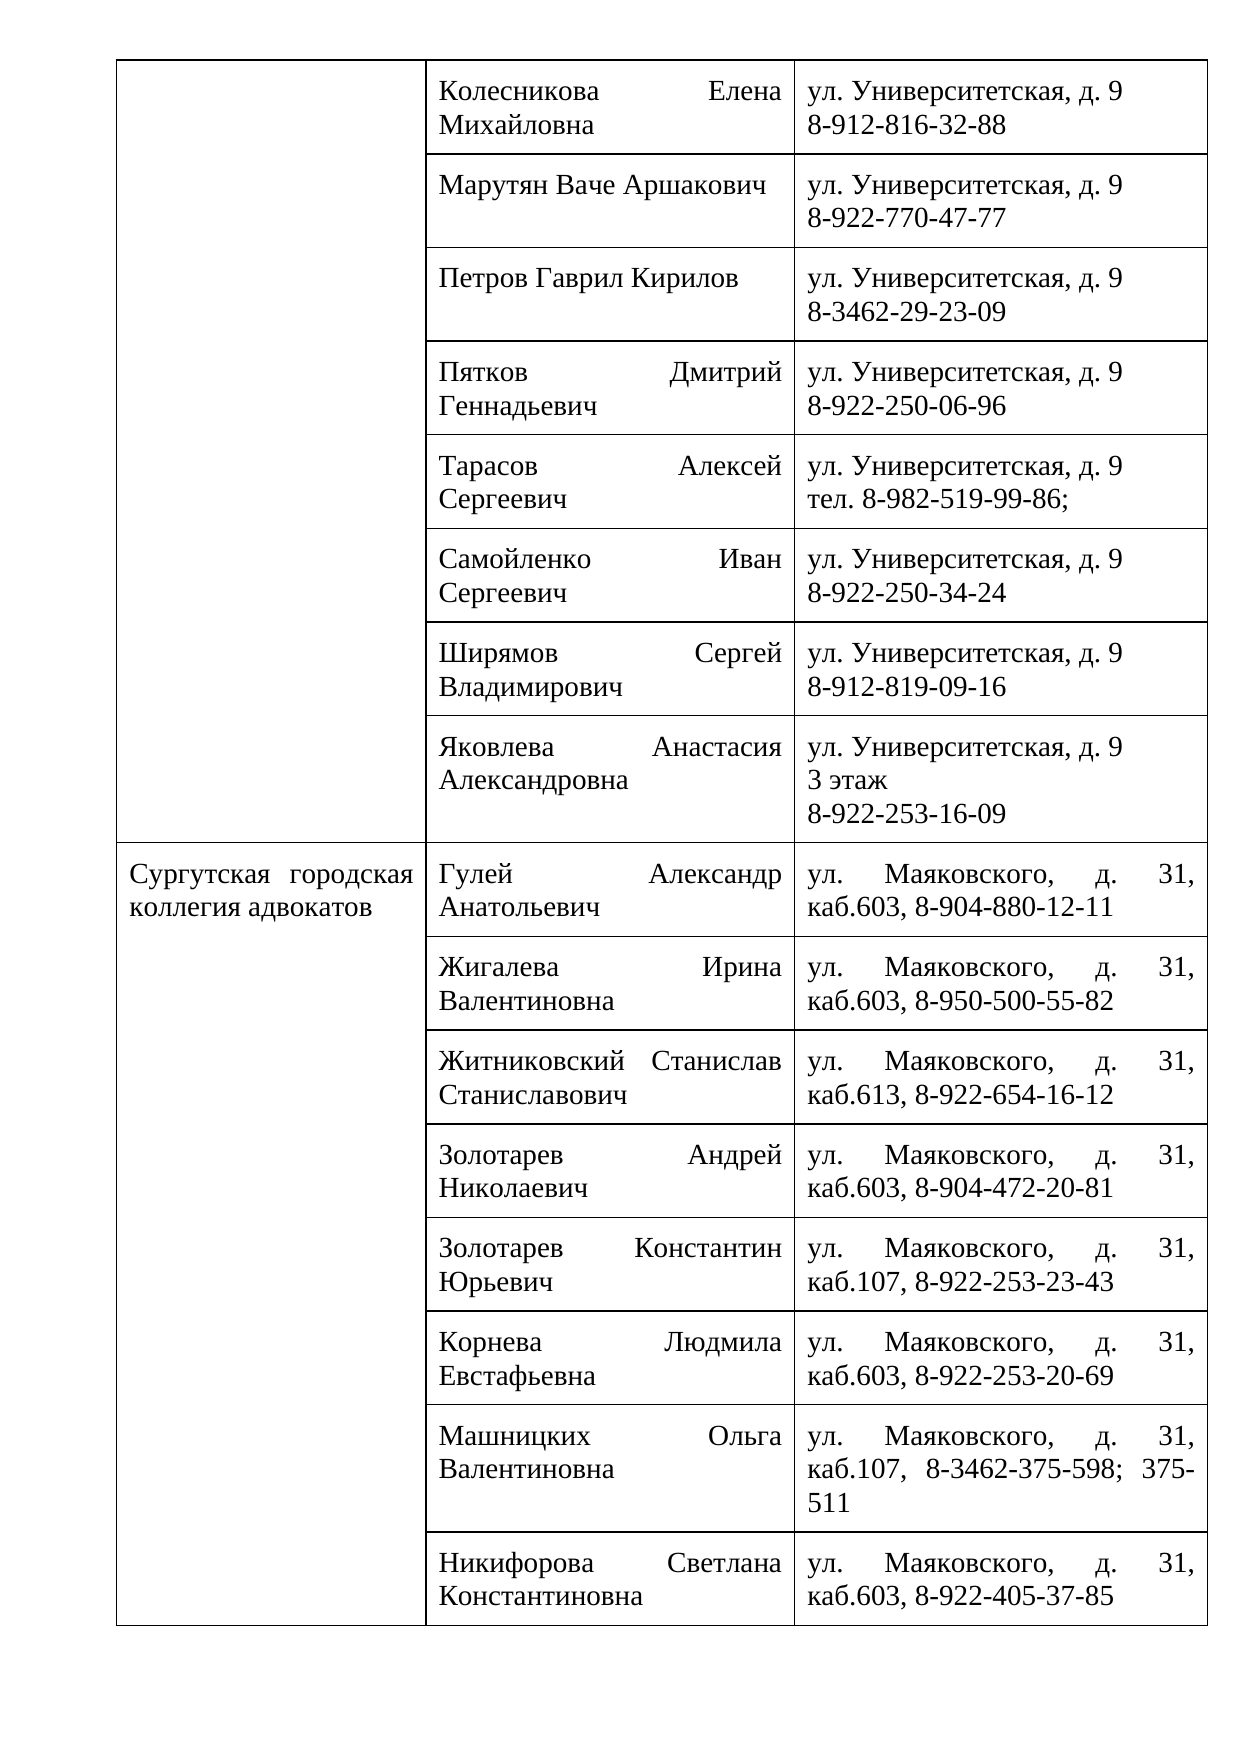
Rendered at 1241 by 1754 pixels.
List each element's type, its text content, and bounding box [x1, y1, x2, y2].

table_cell ул. Маяковского, д. 31, каб.603, 8-950-500-55-82 [795, 937, 1207, 1029]
table_cell Марутян Ваче Аршакович [427, 155, 794, 246]
table_cell ул. Университетская, д. 9 8-912-819-09-16 [795, 623, 1207, 715]
table_cell ул. Маяковского, д. 31, каб.603, 8-904-880-12-11 [795, 843, 1207, 936]
table_cell ул. Маяковского, д. 31, каб.613, 8-922-654-16-12 [795, 1031, 1207, 1123]
table_cell Яковлева Анастасия Александровна [427, 716, 794, 842]
table_cell Золотарев Константин Юрьевич [427, 1218, 794, 1310]
table_cell Житниковский Станислав Станиславович [427, 1031, 794, 1123]
table_cell Жигалева Ирина Валентиновна [427, 937, 794, 1029]
table_cell ул. Маяковского, д. 31, каб.107, 8-922-253-23-43 [795, 1218, 1207, 1310]
table_cell Сургутская городская коллегия адвокатов [117, 843, 425, 1624]
table_cell Колесникова Елена Михайловна [427, 61, 794, 153]
table_cell Петров Гаврил Кирилов [427, 248, 794, 340]
table_cell ул. Маяковского, д. 31, каб.603, 8-922-405-37-85 [795, 1533, 1207, 1624]
table_cell ул. Университетская, д. 9 тел. 8-982-519-99-86; [795, 435, 1207, 527]
table_cell Самойленко Иван Сергеевич [427, 529, 794, 621]
table_cell Ширямов Сергей Владимирович [427, 623, 794, 715]
table_cell Тарасов Алексей Сергеевич [427, 435, 794, 527]
table_cell Машницких Ольга Валентиновна [427, 1405, 794, 1531]
table_cell ул. Университетская, д. 9 3 этаж 8-922-253-16-09 [795, 716, 1207, 842]
table_cell ул. Университетская, д. 9 8-912-816-32-88 [795, 61, 1207, 153]
table_cell ул. Маяковского, д. 31, каб.107, 8-3462-375-598; 375-511 [795, 1405, 1207, 1531]
table_cell ул. Университетская, д. 9 8-922-250-34-24 [795, 529, 1207, 621]
table_cell ул. Университетская, д. 9 8-922-770-47-77 [795, 155, 1207, 246]
table_cell Никифорова Светлана Константиновна [427, 1533, 794, 1624]
table_cell ул. Университетская, д. 9 8-3462-29-23-09 [795, 248, 1207, 340]
table_cell Золотарев Андрей Николаевич [427, 1125, 794, 1216]
table_cell Гулей Александр Анатольевич [427, 843, 794, 936]
table_cell Пятков Дмитрий Геннадьевич [427, 342, 794, 434]
table_cell ул. Университетская, д. 9 8-922-250-06-96 [795, 342, 1207, 434]
table_cell ул. Маяковского, д. 31, каб.603, 8-904-472-20-81 [795, 1125, 1207, 1216]
table_cell ул. Маяковского, д. 31, каб.603, 8-922-253-20-69 [795, 1312, 1207, 1404]
table_cell Корнева Людмила Евстафьевна [427, 1312, 794, 1404]
